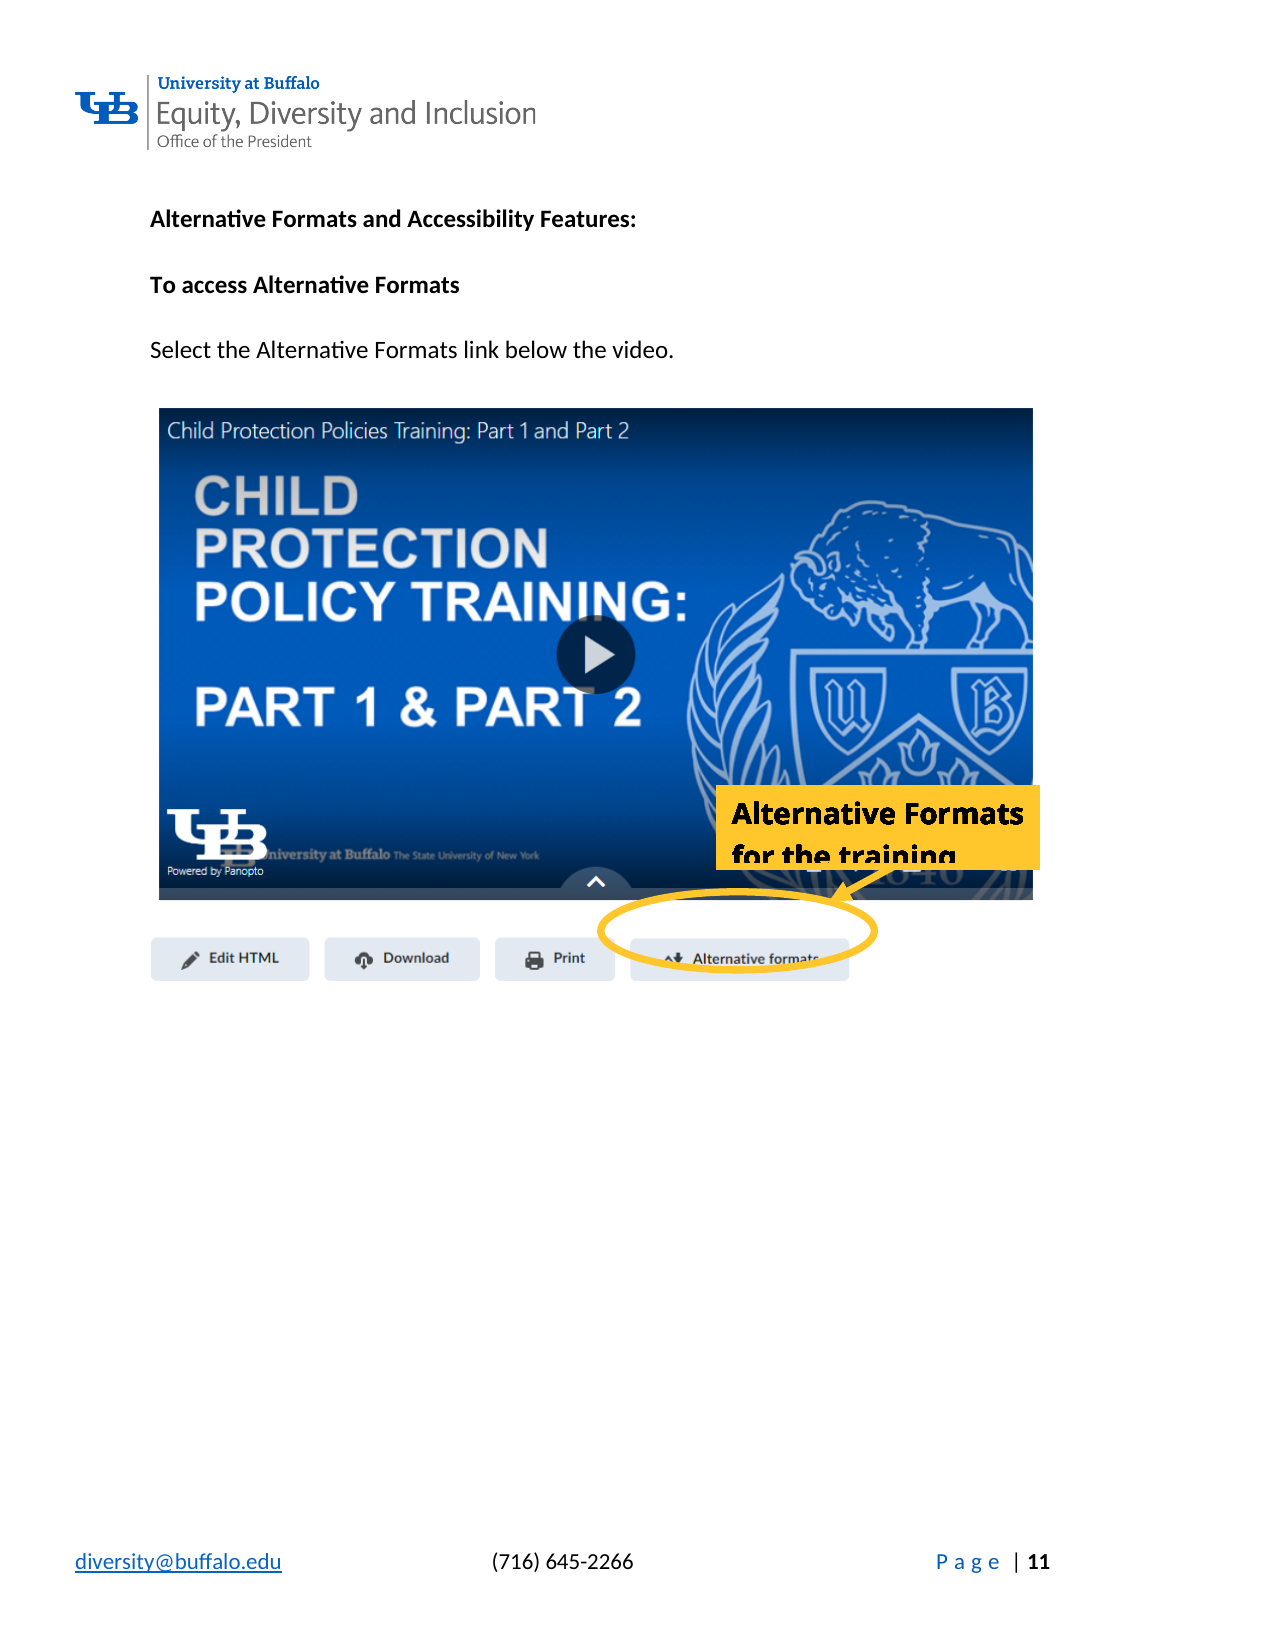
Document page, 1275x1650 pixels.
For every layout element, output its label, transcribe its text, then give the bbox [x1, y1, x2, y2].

picture [75, 75, 536, 150]
picture [150, 400, 1040, 989]
picture [605, 896, 870, 966]
